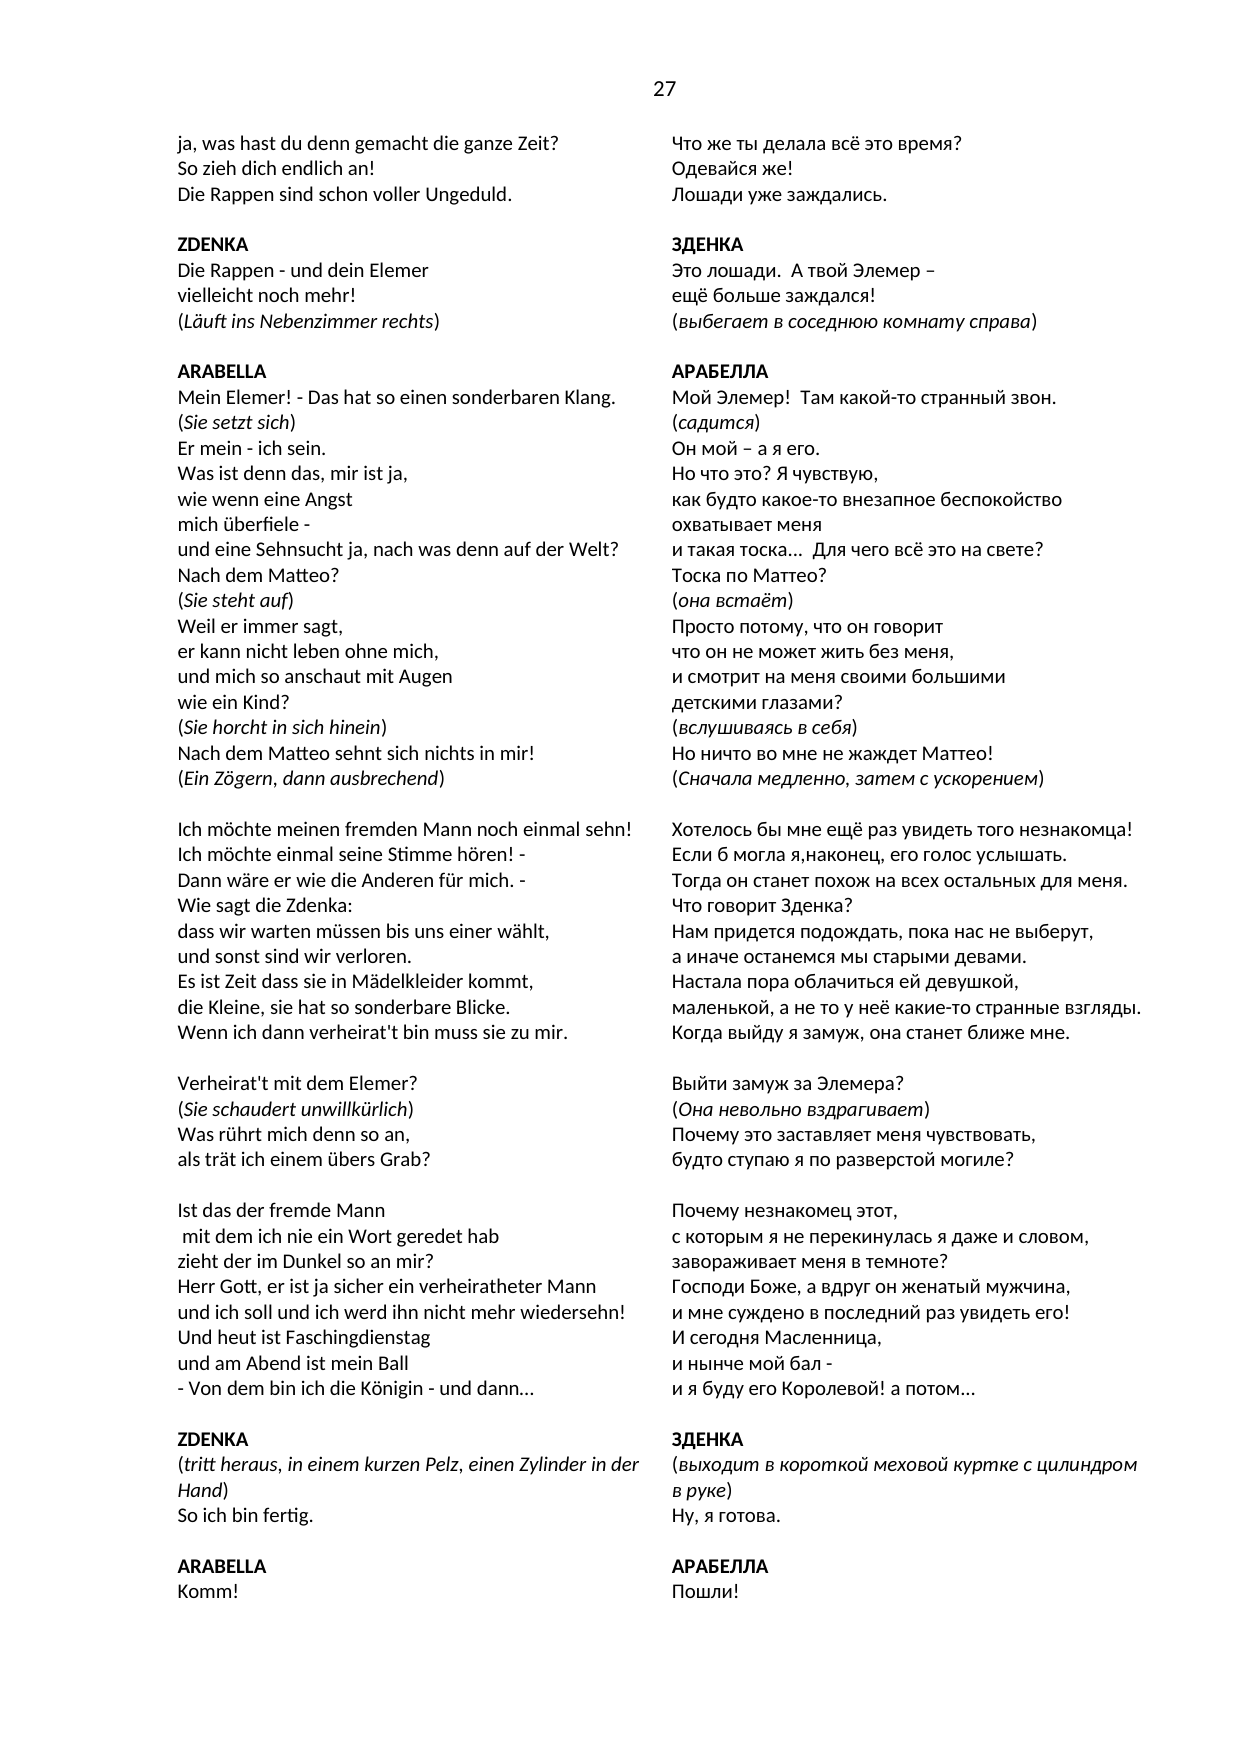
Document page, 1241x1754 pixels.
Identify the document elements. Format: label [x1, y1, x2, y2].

table_cell [660, 130, 1155, 359]
table_cell [660, 359, 1155, 1629]
table_cell [166, 359, 660, 1629]
table_cell [166, 130, 660, 359]
